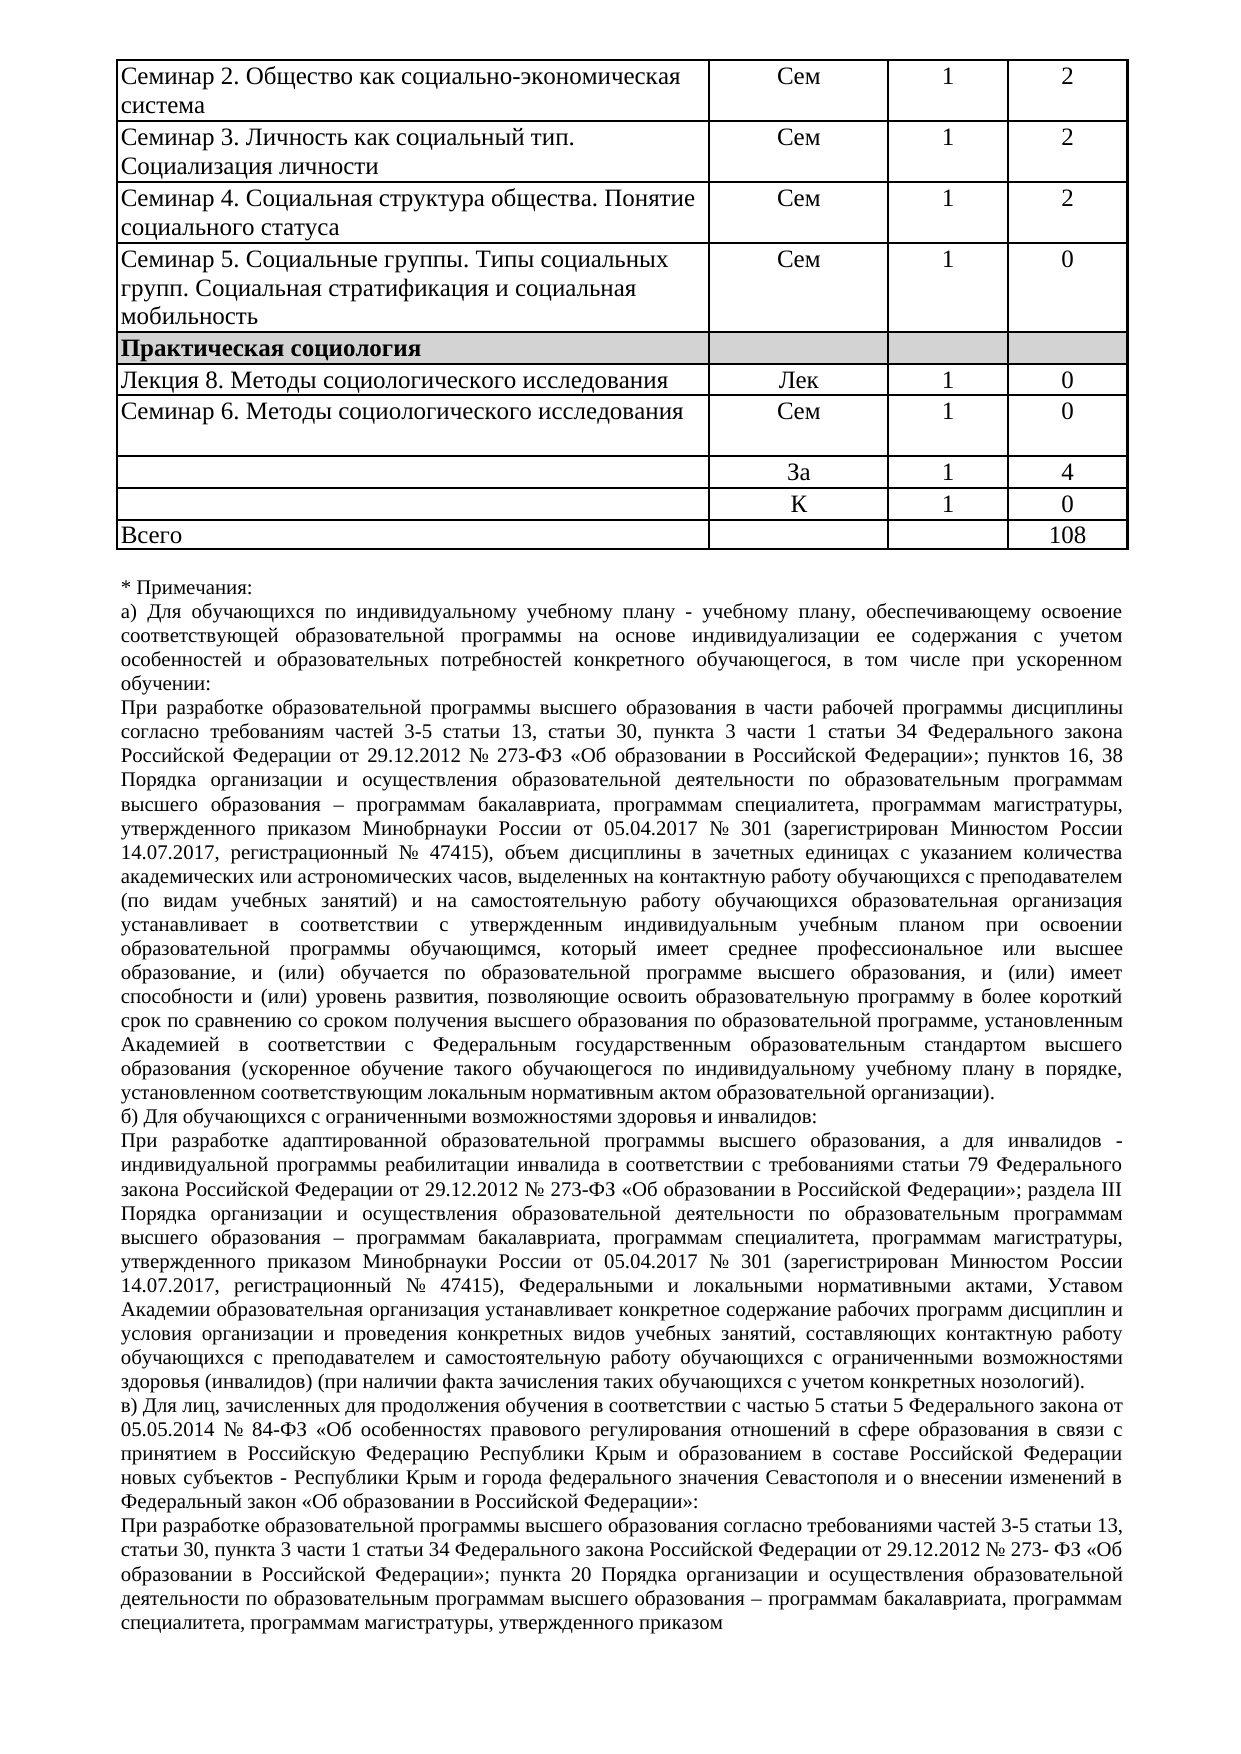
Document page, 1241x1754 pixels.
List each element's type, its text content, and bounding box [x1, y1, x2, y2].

table_cell Лек [710, 365, 887, 394]
table_cell 0 [1009, 396, 1126, 455]
table_cell [889, 521, 1007, 547]
table_header Сем [710, 61, 887, 120]
table_cell [889, 333, 1007, 363]
table_header Семинар 2. Общество как социально-экономическая система [118, 61, 708, 120]
table_cell Сем [710, 183, 887, 242]
table_cell Сем [710, 122, 887, 181]
table_cell Семинар 4. Социальная структура общества. Понятие социального статуса [118, 183, 708, 242]
table_cell 1 [889, 183, 1007, 242]
table_cell 1 [889, 244, 1007, 331]
table_cell [118, 489, 708, 518]
table_cell [710, 333, 887, 363]
table_cell Сем [710, 244, 887, 331]
table_cell [1009, 333, 1126, 363]
table_cell 1 [889, 365, 1007, 394]
table_cell 108 [1009, 521, 1126, 547]
table_cell * Примечания: а) Для обучающихся по индивидуальному учебному плану - учебному плану, обеспечивающему освоение соответствующей образовательной программы на основе индивидуализации ее содержания с учетом особенностей и образовательных потребностей конкретного обучающегося, в том числе при ускоренном обучении: При разработке образовательной программы высшего образования в части рабочей программы дисциплины согласно требованиям частей 3-5 статьи 13, статьи 30, пункта 3 части 1 статьи 34 Федерального закона Российской Федерации от 29.12.2012 № 273-ФЗ «Об образовании в Российской Федерации»; пунктов 16, 38 Порядка организации и осуществления образовательной деятельности по образовательным программам высшего образования – программам бакалавриата, программам специалитета, программам магистратуры, утвержденного приказом Минобрнауки России от 05.04.2017 № 301 (зарегистрирован Минюстом России 14.07.2017, регистрационный № 47415), объем дисциплины в зачетных единицах с указанием количества академических или астрономических часов, выделенных на контактную работу обучающихся с преподавателем (по видам учебных занятий) и на самостоятельную работу обучающихся образовательная организация устанавливает в соответствии с утвержденным индивидуальным учебным планом при освоении образовательной программы обучающимся, который имеет среднее профессиональное или высшее образование, и (или) обучается по образовательной программе высшего образования, и (или) имеет способности и (или) уровень развития, позволяющие освоить образовательную программу в более короткий срок по сравнению со сроком получения высшего образования по образовательной программе, установленным Академией в соответствии с Федеральным государственным образовательным стандартом высшего образования (ускоренное обучение такого обучающегося по индивидуальному учебному плану в порядке, установленном соответствующим локальным нормативным актом образовательной организации). б) Для обучающихся с ограниченными возможностями здоровья и инвалидов: При разработке адаптированной образовательной программы высшего образования, а для инвалидов - индивидуальной программы реабилитации инвалида в соответствии с требованиями статьи 79 Федерального закона Российской Федерации от 29.12.2012 № 273-ФЗ «Об образовании в Российской Федерации»; раздела III Порядка организации и осуществления образовательной деятельности по образовательным программам высшего образования – программам бакалавриата, программам специалитета, программам магистратуры, утвержденного приказом Минобрнауки России от 05.04.2017 № 301 (зарегистрирован Минюстом России 14.07.2017, регистрационный № 47415), Федеральными и локальными нормативными актами, Уставом Академии образовательная организация устанавливает конкретное содержание рабочих программ дисциплин и условия организации и проведения конкретных видов учебных занятий, составляющих контактную работу обучающихся с преподавателем и самостоятельную работу обучающихся с ограниченными возможностями здоровья (инвалидов) (при наличии факта зачисления таких обучающихся с учетом конкретных нозологий). в) Для лиц, зачисленных для продолжения обучения в соответствии с частью 5 статьи 5 Федерального закона от 05.05.2014 № 84-ФЗ «Об особенностях правового регулирования отношений в сфере образования в связи с принятием в Российскую Федерацию Республики Крым и образованием в составе Российской Федерации новых субъектов - Республики Крым и города федерального значения Севастополя и о внесении изменений в Федеральный закон «Об образовании в Российской Федерации»: При разработке образовательной программы высшего образования согласно требованиями частей 3-5 статьи 13, статьи 30, пункта 3 части 1 статьи 34 Федерального закона Российской Федерации от 29.12.2012 № 273- ФЗ «Об образовании в Российской Федерации»; пункта 20 Порядка организации и осуществления образовательной деятельности по образовательным программам высшего образования – программам бакалавриата, программам специалитета, программам магистратуры, утвержденного приказом [117, 550, 1127, 1662]
table_cell 1 [889, 489, 1007, 518]
table_cell Семинар 5. Социальные группы. Типы социальных групп. Социальная стратификация и социальная мобильность [118, 244, 708, 331]
table_cell За [710, 457, 887, 487]
table_header 1 [889, 61, 1007, 120]
table_cell Практическая социология [118, 333, 708, 363]
table_cell 2 [1009, 183, 1126, 242]
table_cell 2 [1009, 122, 1126, 181]
table_cell Семинар 3. Личность как социальный тип. Социализация личности [118, 122, 708, 181]
table_cell Сем [710, 396, 887, 455]
table_cell 1 [889, 396, 1007, 455]
table_cell 0 [1009, 365, 1126, 394]
table_cell [710, 521, 887, 547]
table_cell Лекция 8. Методы социологического исследования [118, 365, 708, 394]
table_cell 0 [1009, 244, 1126, 331]
table_cell 0 [1009, 489, 1126, 518]
table_cell 1 [889, 122, 1007, 181]
table_cell Семинар 6. Методы социологического исследования [118, 396, 708, 455]
table_cell К [710, 489, 887, 518]
table_cell Всего [118, 521, 708, 547]
table_header 2 [1009, 61, 1126, 120]
table_cell 1 [889, 457, 1007, 487]
table_cell 4 [1009, 457, 1126, 487]
table_cell [118, 457, 708, 487]
